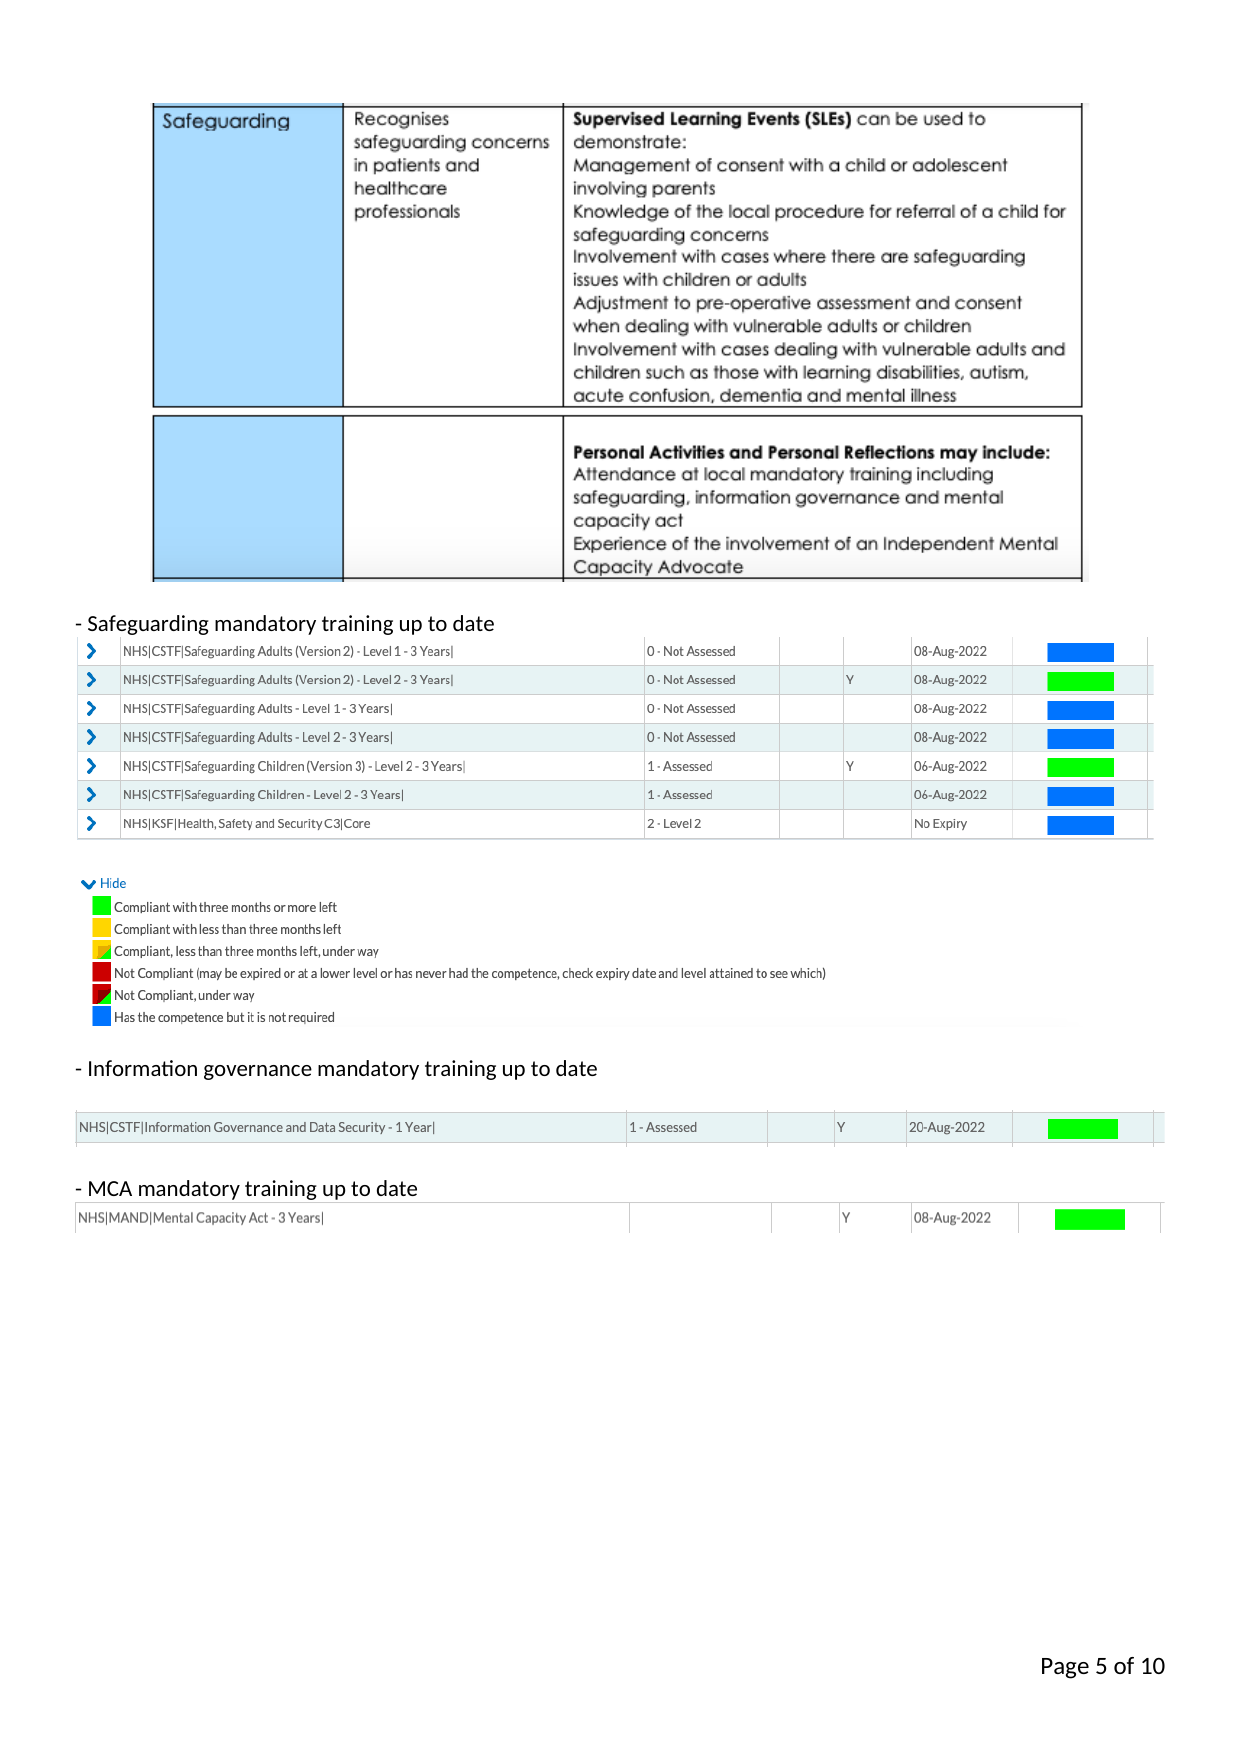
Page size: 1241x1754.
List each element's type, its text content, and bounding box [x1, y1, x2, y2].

picture [75, 637, 1154, 1027]
picture [150, 103, 1090, 582]
text - Safeguarding mandatory training up to date [75, 609, 1165, 637]
picture [75, 1110, 1165, 1147]
text - MCA mandatory training up to date [75, 1174, 1165, 1202]
picture [75, 1202, 1165, 1233]
text - Information governance mandatory training up to date [75, 1054, 1165, 1082]
